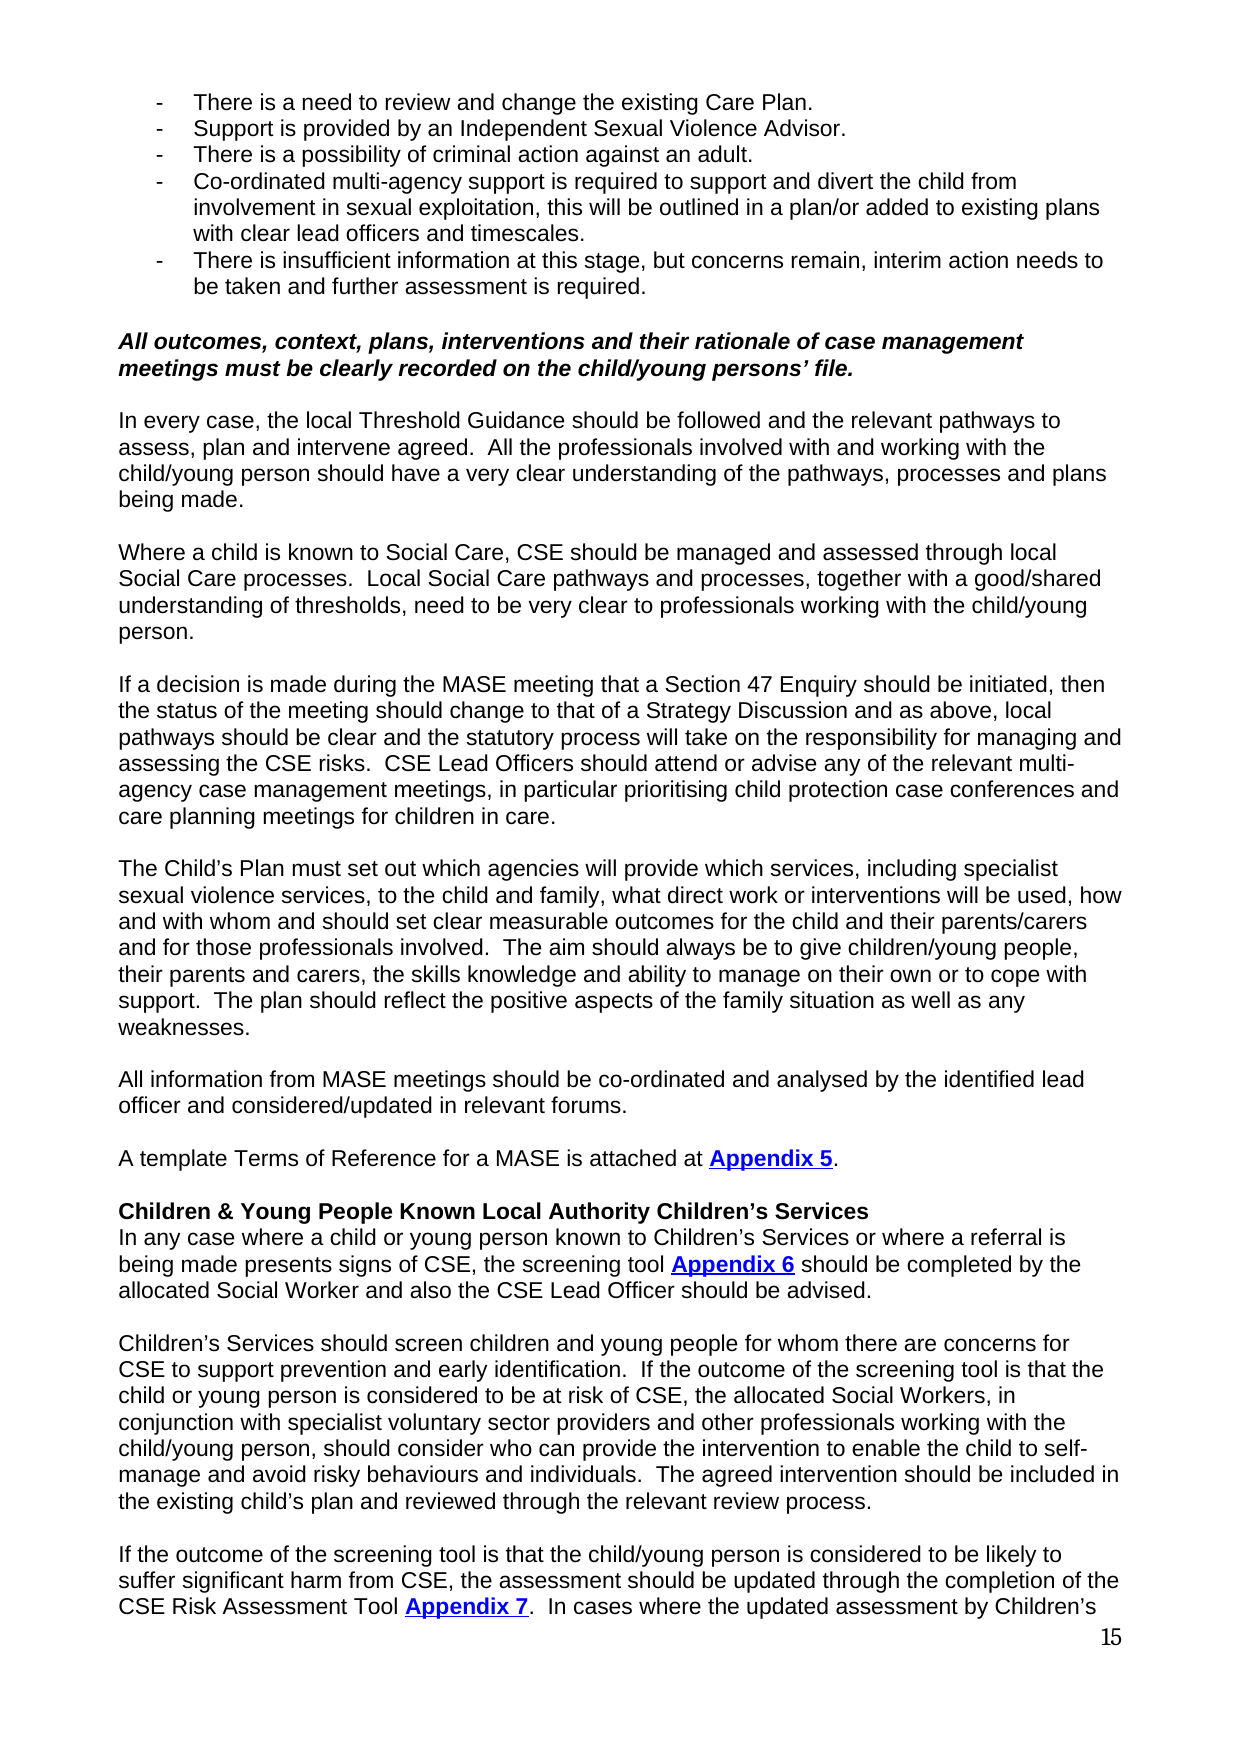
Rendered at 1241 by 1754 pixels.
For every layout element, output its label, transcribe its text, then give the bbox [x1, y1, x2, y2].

text Where a child is known to Social Care, CSE should be managed and assessed through local Social Care processes. Local Social Care pathways and processes, together with a good/shared understanding of thresholds, need to be very clear to professionals working with the child/young person. [118, 539, 1122, 644]
text The Child’s Plan must set out which agencies will provide which services, including specialist sexual violence services, to the child and family, what direct work or interventions will be used, how and with whom and should set clear measurable outcomes for the child and their parents/carers and for those professionals involved. The aim should always be to give children/young people, their parents and carers, the skills knowledge and ability to manage on their own or to cope with support. The plan should reflect the positive aspects of the family situation as well as any weaknesses. [118, 855, 1122, 1040]
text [118, 1541, 1122, 1619]
text All information from MASE meetings should be co-ordinated and analysed by the identified lead officer and considered/updated in relevant forums. [118, 1066, 1122, 1119]
text In any case where a child or young person known to Children’s Services or where a referral is being made presents signs of CSE, the screening tool Appendix 6 should be completed by the allocated Social Worker and also the CSE Lead Officer should be advised. [118, 1224, 1122, 1303]
text In every case, the local Threshold Guidance should be followed and the relevant pathways to assess, plan and intervene agreed. All the professionals involved with and working with the child/young person should have a very clear understanding of the pathways, processes and plans being made. [118, 407, 1122, 513]
list There is a need to review and change the existing Care Plan. [156, 89, 1122, 115]
list There is a possibility of criminal action against an adult. [156, 141, 1122, 168]
list There is insufficient information at this stage, but concerns remain, interim action needs to be taken and further assessment is required. [156, 247, 1122, 299]
text A template Terms of Reference for a MASE is attached at Appendix 5. [118, 1145, 1122, 1172]
text All outcomes, context, plans, interventions and their rationale of case management meetings must be clearly recorded on the child/young persons’ file. [118, 328, 1122, 381]
list Co-ordinated multi-agency support is required to support and divert the child from involvement in sexual exploitation, this will be outlined in a plan/or added to existing plans with clear lead officers and timescales. [156, 168, 1122, 247]
text Children’s Services should screen children and young people for whom there are concerns for CSE to support prevention and early identification. If the outcome of the screening tool is that the child or young person is considered to be at risk of CSE, the allocated Social Workers, in conjunction with specialist voluntary sector providers and other professionals working with the child/young person, should consider who can provide the intervention to enable the child to self-manage and avoid risky behaviours and individuals. The agreed intervention should be included in the existing child’s plan and reviewed through the relevant review process. [118, 1330, 1122, 1514]
text If a decision is made during the MASE meeting that a Section 47 Enquiry should be initiated, then the status of the meeting should change to that of a Strategy Discussion and as above, local pathways should be clear and the statutory process will take on the responsibility for managing and assessing the CSE risks. CSE Lead Officers should attend or advise any of the relevant multi-agency case management meetings, in particular prioritising child protection case conferences and care planning meetings for children in care. [118, 671, 1122, 829]
list Support is provided by an Independent Sexual Violence Advisor. [156, 115, 1122, 141]
text Children & Young People Known Local Authority Children’s Services [118, 1198, 1122, 1224]
